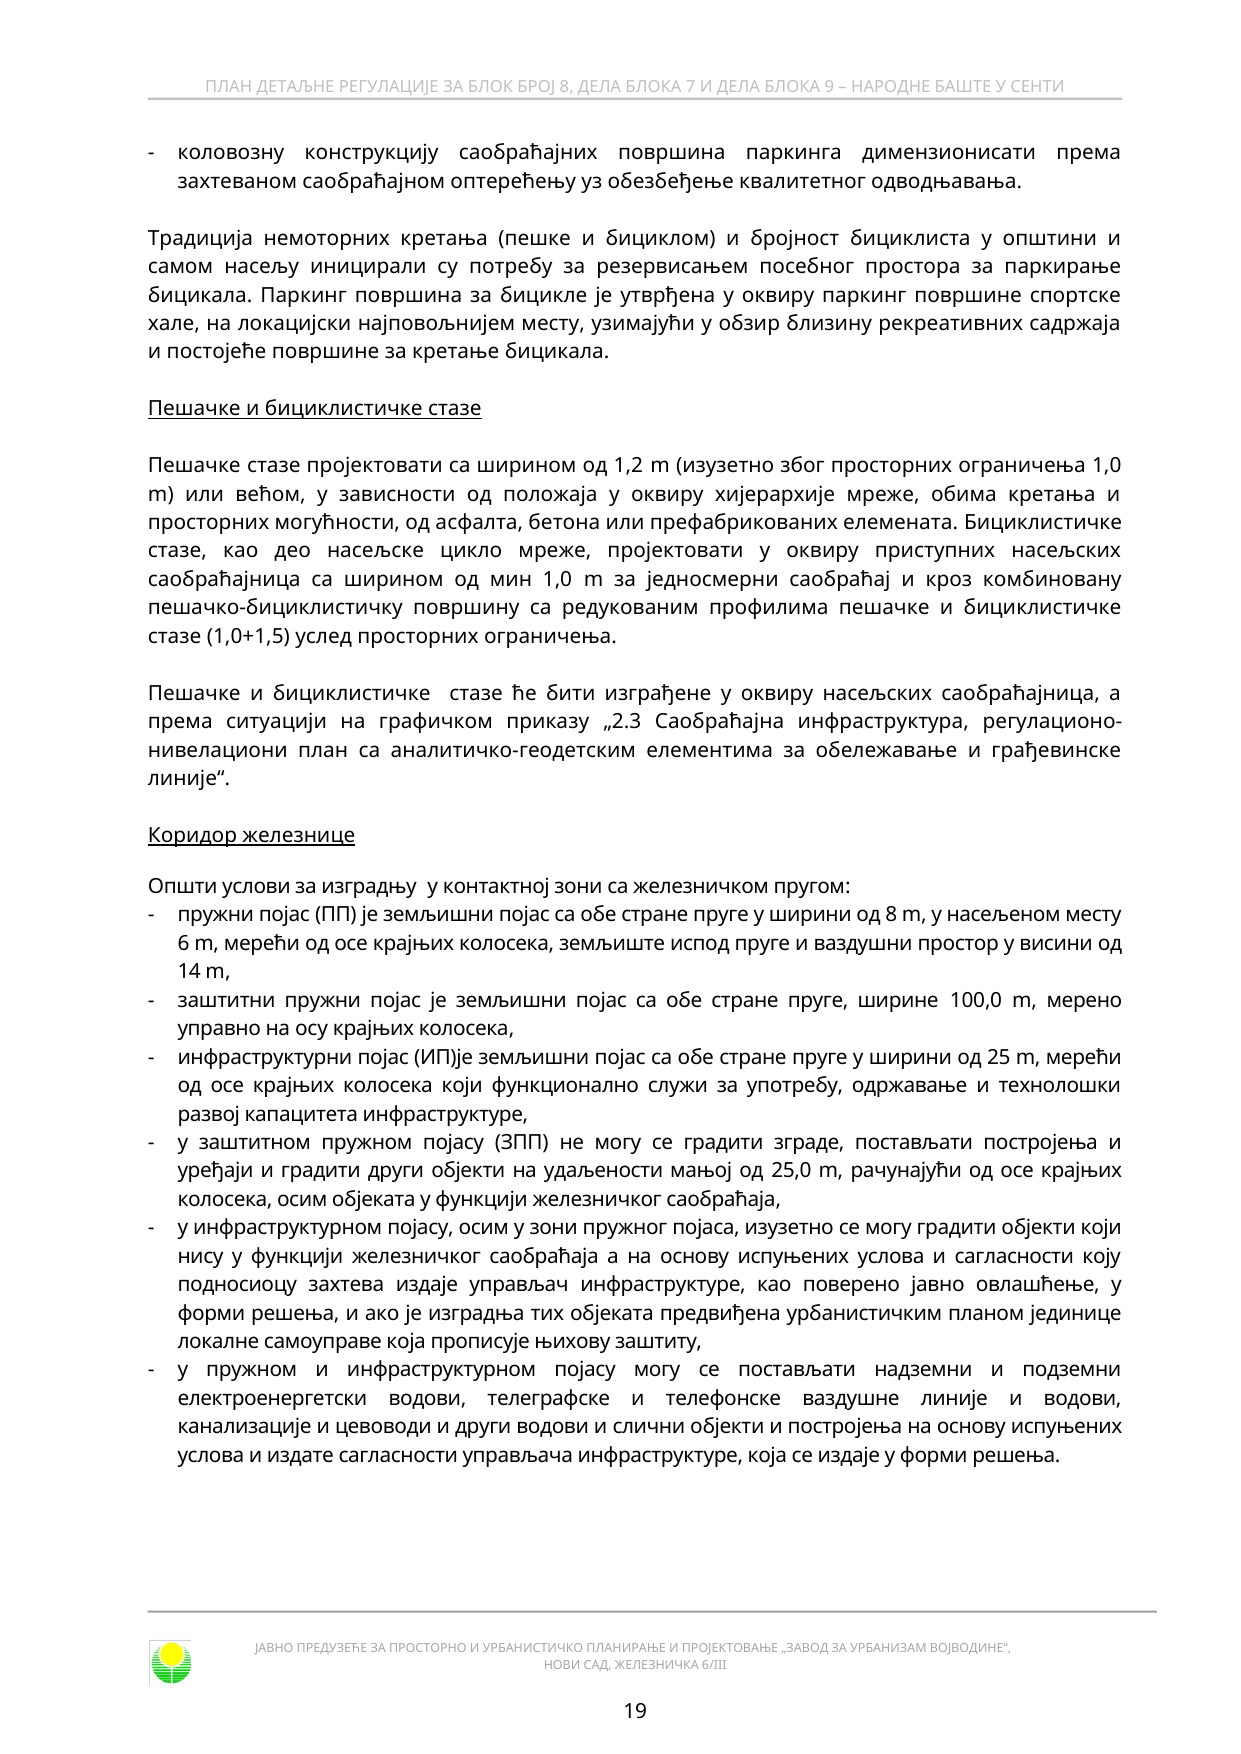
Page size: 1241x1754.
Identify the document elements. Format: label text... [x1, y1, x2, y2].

text Традиција немоторних кретања (пешке и бициклом) и бројност бициклиста у општини и самом насељу иницирали су потребу за резервисањем посебног простора за паркирање бицикала. Паркинг површина за бицикле је утврђена у оквиру паркинг површине спортске хале, на локацијски најповољнијем месту, узимајући у обзир близину рекреативних садржаја и постојеће површине за кретање бицикала. [148, 223, 1122, 365]
text Пешачке и бициклистичке стазе [148, 393, 1122, 422]
list пружни појас (ПП) је земљишни појас са обе стране пруге у ширини од 8 m, у насељеном месту 6 m, мерећи од осе крајњих колосека, земљиште испод пруге и ваздушни простор у висини од 14 m, [148, 899, 1122, 985]
text Пешачке и бициклистичке стазе ће бити изграђене у оквиру насељских саобраћајница, а према ситуацији на графичком приказу „2.3 Саобраћајна инфраструктура, регулационо-нивелациони план са аналитичко-геодетским елементима за обележавање и грађевинске линије“. [148, 678, 1122, 792]
picture [147, 1639, 191, 1683]
list заштитни пружни појас је земљишни појас са обе стране пруге, ширине 100,0 m, мерено управно на осу крајњих колосека, [148, 985, 1122, 1042]
text Општи услови за изградњу у контактној зони са железничком пругом: [148, 871, 1122, 899]
list у инфраструктурном појасу, осим у зони пружног појаса, изузетно се могу градити објекти који нису у функцији железничког саобраћаја а на основу испуњених услова и сагласности коју подносиоцу захтева издаје управљач инфраструктуре, као поверено јавно овлашћење, у форми решења, и ако је изградња тих објеката предвиђена урбанистичким планом јединице локалне самоуправе која прописује њихову заштиту, [148, 1212, 1122, 1354]
list коловозну конструкцију саобраћајних површина паркинга димензионисати према захтеваном саобраћајном оптерећењу уз обезбеђење квалитетног одводњавања. [148, 137, 1122, 194]
text Коридор железнице [148, 820, 1122, 848]
text Пешачке стазе пројектовати са ширином од 1,2 m (изузетно због просторних ограничења 1,0 m) или већом, у зависности од положаја у оквиру хијерархије мреже, обима кретања и просторних могућности, од асфалта, бетона или префабрикованих елемената. Бициклистичке стазе, као део насељске цикло мреже, пројектовати у оквиру приступних насељских саобраћајница са ширином од мин 1,0 m за једносмерни саобраћај и кроз комбиновану пешачко-бициклистичку површину са редукованим профилима пешачке и бициклистичке стазе (1,0+1,5) услед просторних ограничења. [148, 450, 1122, 649]
list у пружном и инфраструктурном појасу могу се постављати надземни и подземни електроенергетски водови, телеграфске и телефонске ваздушне линије и водови, канализације и цевоводи и други водови и слични објекти и постројења на основу испуњених услова и издате сагласности управљача инфраструктуре, која се издаје у форми решења. [148, 1354, 1122, 1468]
list у заштитном пружном појасу (ЗПП) не могу се градити зграде, постављати постројења и уређаји и градити други објекти на удаљености мањој од 25,0 m, рачунајући од осе крајњих колосека, осим објеката у функцији железничког саобраћаја, [148, 1127, 1122, 1212]
list инфраструктурни појас (ИП)је земљишни појас са обе стране пруге у ширини од 25 m, мерећи од осе крајњих колосека који функционално служи за употребу, одржавање и технолошки развој капацитета инфраструктуре, [148, 1042, 1122, 1127]
